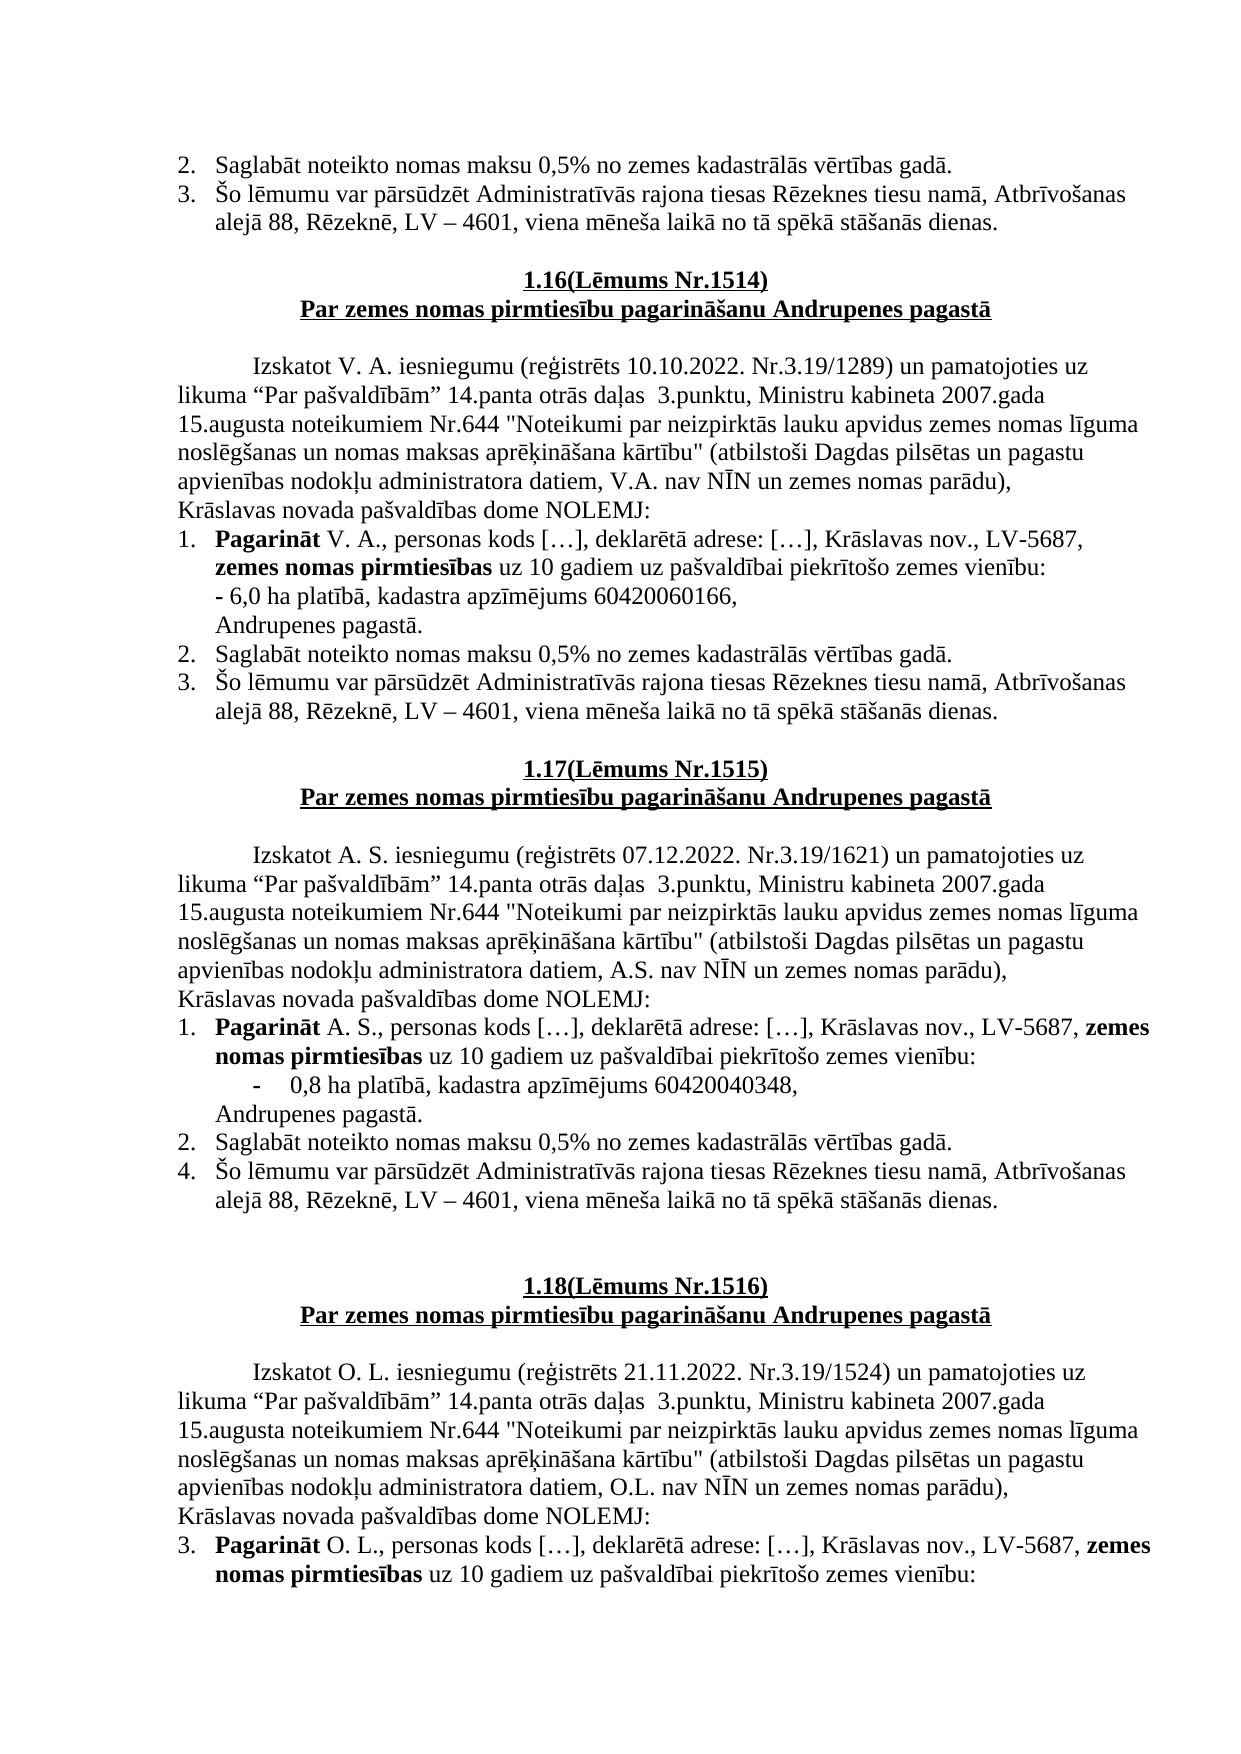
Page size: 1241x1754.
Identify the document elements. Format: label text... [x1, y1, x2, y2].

list Pagarināt O. L., personas kods […], deklarētā adrese: […], Krāslavas nov., LV-5687, zemes nomas pirmtiesības uz 10 gadiem uz pašvaldībai piekrītošo zemes vienību: [177, 1530, 1152, 1587]
text Par zemes nomas pirmtiesību pagarināšanu Andrupenes pagastā [140, 1300, 1152, 1329]
text Izskatot V. A. iesniegumu (reģistrēts 10.10.2022. Nr.3.19/1289) un pamatojoties uz likuma “Par pašvaldībām” 14.panta otrās daļas 3.punktu, Ministru kabineta 2007.gada 15.augusta noteikumiem Nr.644 "Noteikumi par neizpirktās lauku apvidus zemes nomas līguma noslēgšanas un nomas maksas aprēķināšana kārtību" (atbilstoši Dagdas pilsētas un pagastu apvienības nodokļu administratora datiem, V.A. nav NĪN un zemes nomas parādu), [177, 351, 1152, 495]
list Pagarināt A. S., personas kods […], deklarētā adrese: […], Krāslavas nov., LV-5687, zemes nomas pirmtiesības uz 10 gadiem uz pašvaldībai piekrītošo zemes vienību: [177, 1012, 1152, 1070]
list Pagarināt V. A., personas kods […], deklarētā adrese: […], Krāslavas nov., LV-5687, zemes nomas pirmtiesības uz 10 gadiem uz pašvaldībai piekrītošo zemes vienību: [177, 524, 1152, 581]
text 1.18(Lēmums Nr.1516) [140, 1271, 1152, 1300]
list Saglabāt noteikto nomas maksu 0,5% no zemes kadastrālās vērtības gadā. [177, 639, 1152, 667]
text 1.16(Lēmums Nr.1514) [140, 265, 1152, 294]
list Šo lēmumu var pārsūdzēt Administratīvās rajona tiesas Rēzeknes tiesu namā, Atbrīvošanas alejā 88, Rēzeknē, LV – 4601, viena mēneša laikā no tā spēkā stāšanās dienas. [177, 667, 1152, 725]
text - 6,0 ha platībā, kadastra apzīmējums 60420060166, [215, 581, 1152, 610]
text Par zemes nomas pirmtiesību pagarināšanu Andrupenes pagastā [140, 782, 1152, 811]
text Krāslavas novada pašvaldības dome NOLEMJ: [177, 1501, 1152, 1530]
text Izskatot A. S. iesniegumu (reģistrēts 07.12.2022. Nr.3.19/1621) un pamatojoties uz likuma “Par pašvaldībām” 14.panta otrās daļas 3.punktu, Ministru kabineta 2007.gada 15.augusta noteikumiem Nr.644 "Noteikumi par neizpirktās lauku apvidus zemes nomas līguma noslēgšanas un nomas maksas aprēķināšana kārtību" (atbilstoši Dagdas pilsētas un pagastu apvienības nodokļu administratora datiem, A.S. nav NĪN un zemes nomas parādu), [177, 840, 1152, 984]
text Andrupenes pagastā. [215, 1099, 1152, 1127]
list Saglabāt noteikto nomas maksu 0,5% no zemes kadastrālās vērtības gadā. [177, 1127, 1152, 1156]
list Šo lēmumu var pārsūdzēt Administratīvās rajona tiesas Rēzeknes tiesu namā, Atbrīvošanas alejā 88, Rēzeknē, LV – 4601, viena mēneša laikā no tā spēkā stāšanās dienas. [177, 179, 1152, 236]
text 1.17(Lēmums Nr.1515) [140, 754, 1152, 782]
list Šo lēmumu var pārsūdzēt Administratīvās rajona tiesas Rēzeknes tiesu namā, Atbrīvošanas alejā 88, Rēzeknē, LV – 4601, viena mēneša laikā no tā spēkā stāšanās dienas. [177, 1156, 1152, 1214]
text Krāslavas novada pašvaldības dome NOLEMJ: [177, 495, 1152, 524]
list Saglabāt noteikto nomas maksu 0,5% no zemes kadastrālās vērtības gadā. [177, 150, 1152, 179]
list 0,8 ha platībā, kadastra apzīmējums 60420040348, [252, 1070, 1152, 1099]
text Izskatot O. L. iesniegumu (reģistrēts 21.11.2022. Nr.3.19/1524) un pamatojoties uz likuma “Par pašvaldībām” 14.panta otrās daļas 3.punktu, Ministru kabineta 2007.gada 15.augusta noteikumiem Nr.644 "Noteikumi par neizpirktās lauku apvidus zemes nomas līguma noslēgšanas un nomas maksas aprēķināšana kārtību" (atbilstoši Dagdas pilsētas un pagastu apvienības nodokļu administratora datiem, O.L. nav NĪN un zemes nomas parādu), [177, 1357, 1152, 1501]
text Andrupenes pagastā. [215, 610, 1152, 639]
text Par zemes nomas pirmtiesību pagarināšanu Andrupenes pagastā [140, 294, 1152, 322]
text Krāslavas novada pašvaldības dome NOLEMJ: [177, 984, 1152, 1012]
